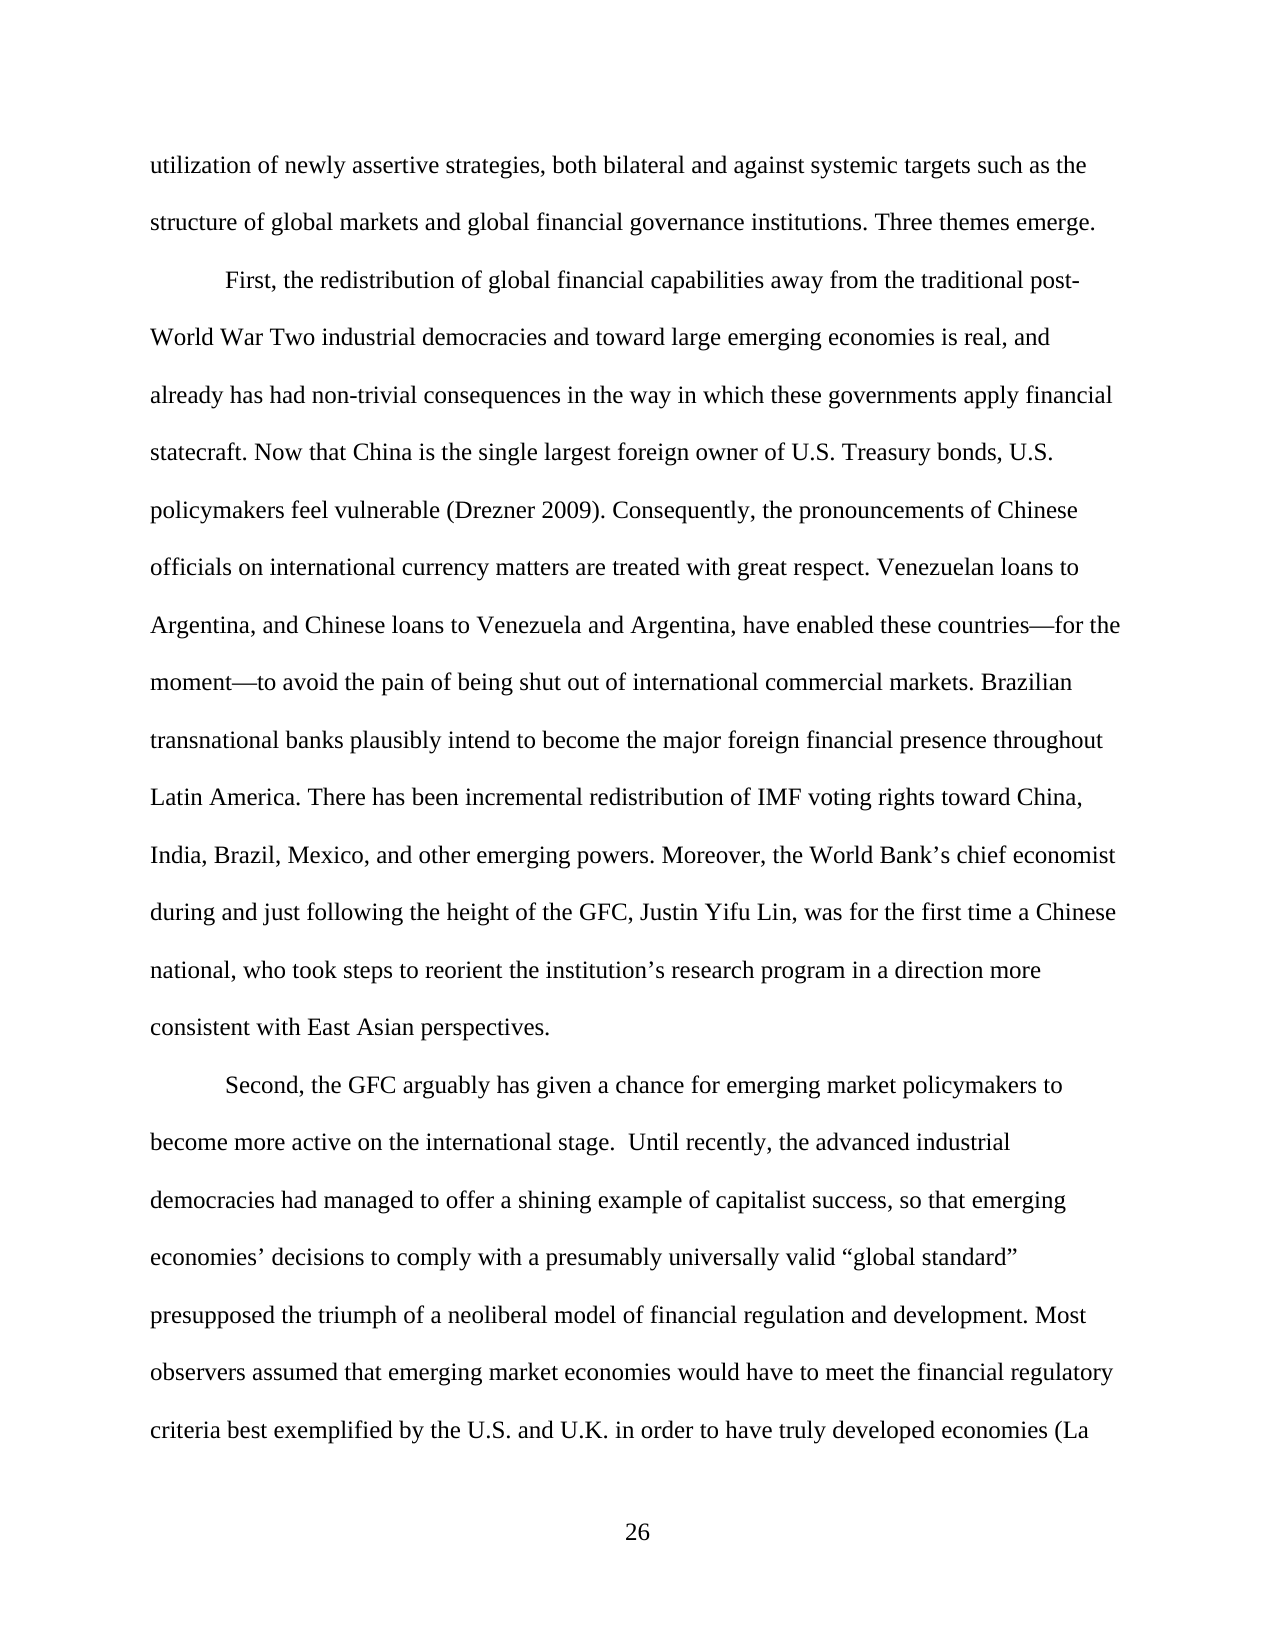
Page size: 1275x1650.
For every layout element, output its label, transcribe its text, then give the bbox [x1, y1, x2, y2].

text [150, 150, 1125, 236]
text First, the redistribution of global financial capabilities away from the traditional post-World War Two industrial democracies and toward large emerging economies is real, and already has had non-trivial consequences in the way in which these governments apply financial statecraft. Now that China is the single largest foreign owner of U.S. Treasury bonds, U.S. policymakers feel vulnerable (Drezner 2009). Consequently, the pronouncements of Chinese officials on international currency matters are treated with great respect. Venezuelan loans to Argentina, and Chinese loans to Venezuela and Argentina, have enabled these countries—for the moment—to avoid the pain of being shut out of international commercial markets. Brazilian transnational banks plausibly intend to become the major foreign financial presence throughout Latin America. There has been incremental redistribution of IMF voting rights toward China, India, Brazil, Mexico, and other emerging powers. Moreover, the World Bank’s chief economist during and just following the height of the GFC, Justin Yifu Lin, was for the first time a Chinese national, who took steps to reorient the institution’s research program in a direction more consistent with East Asian perspectives. [150, 265, 1125, 1041]
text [150, 1070, 1125, 1444]
